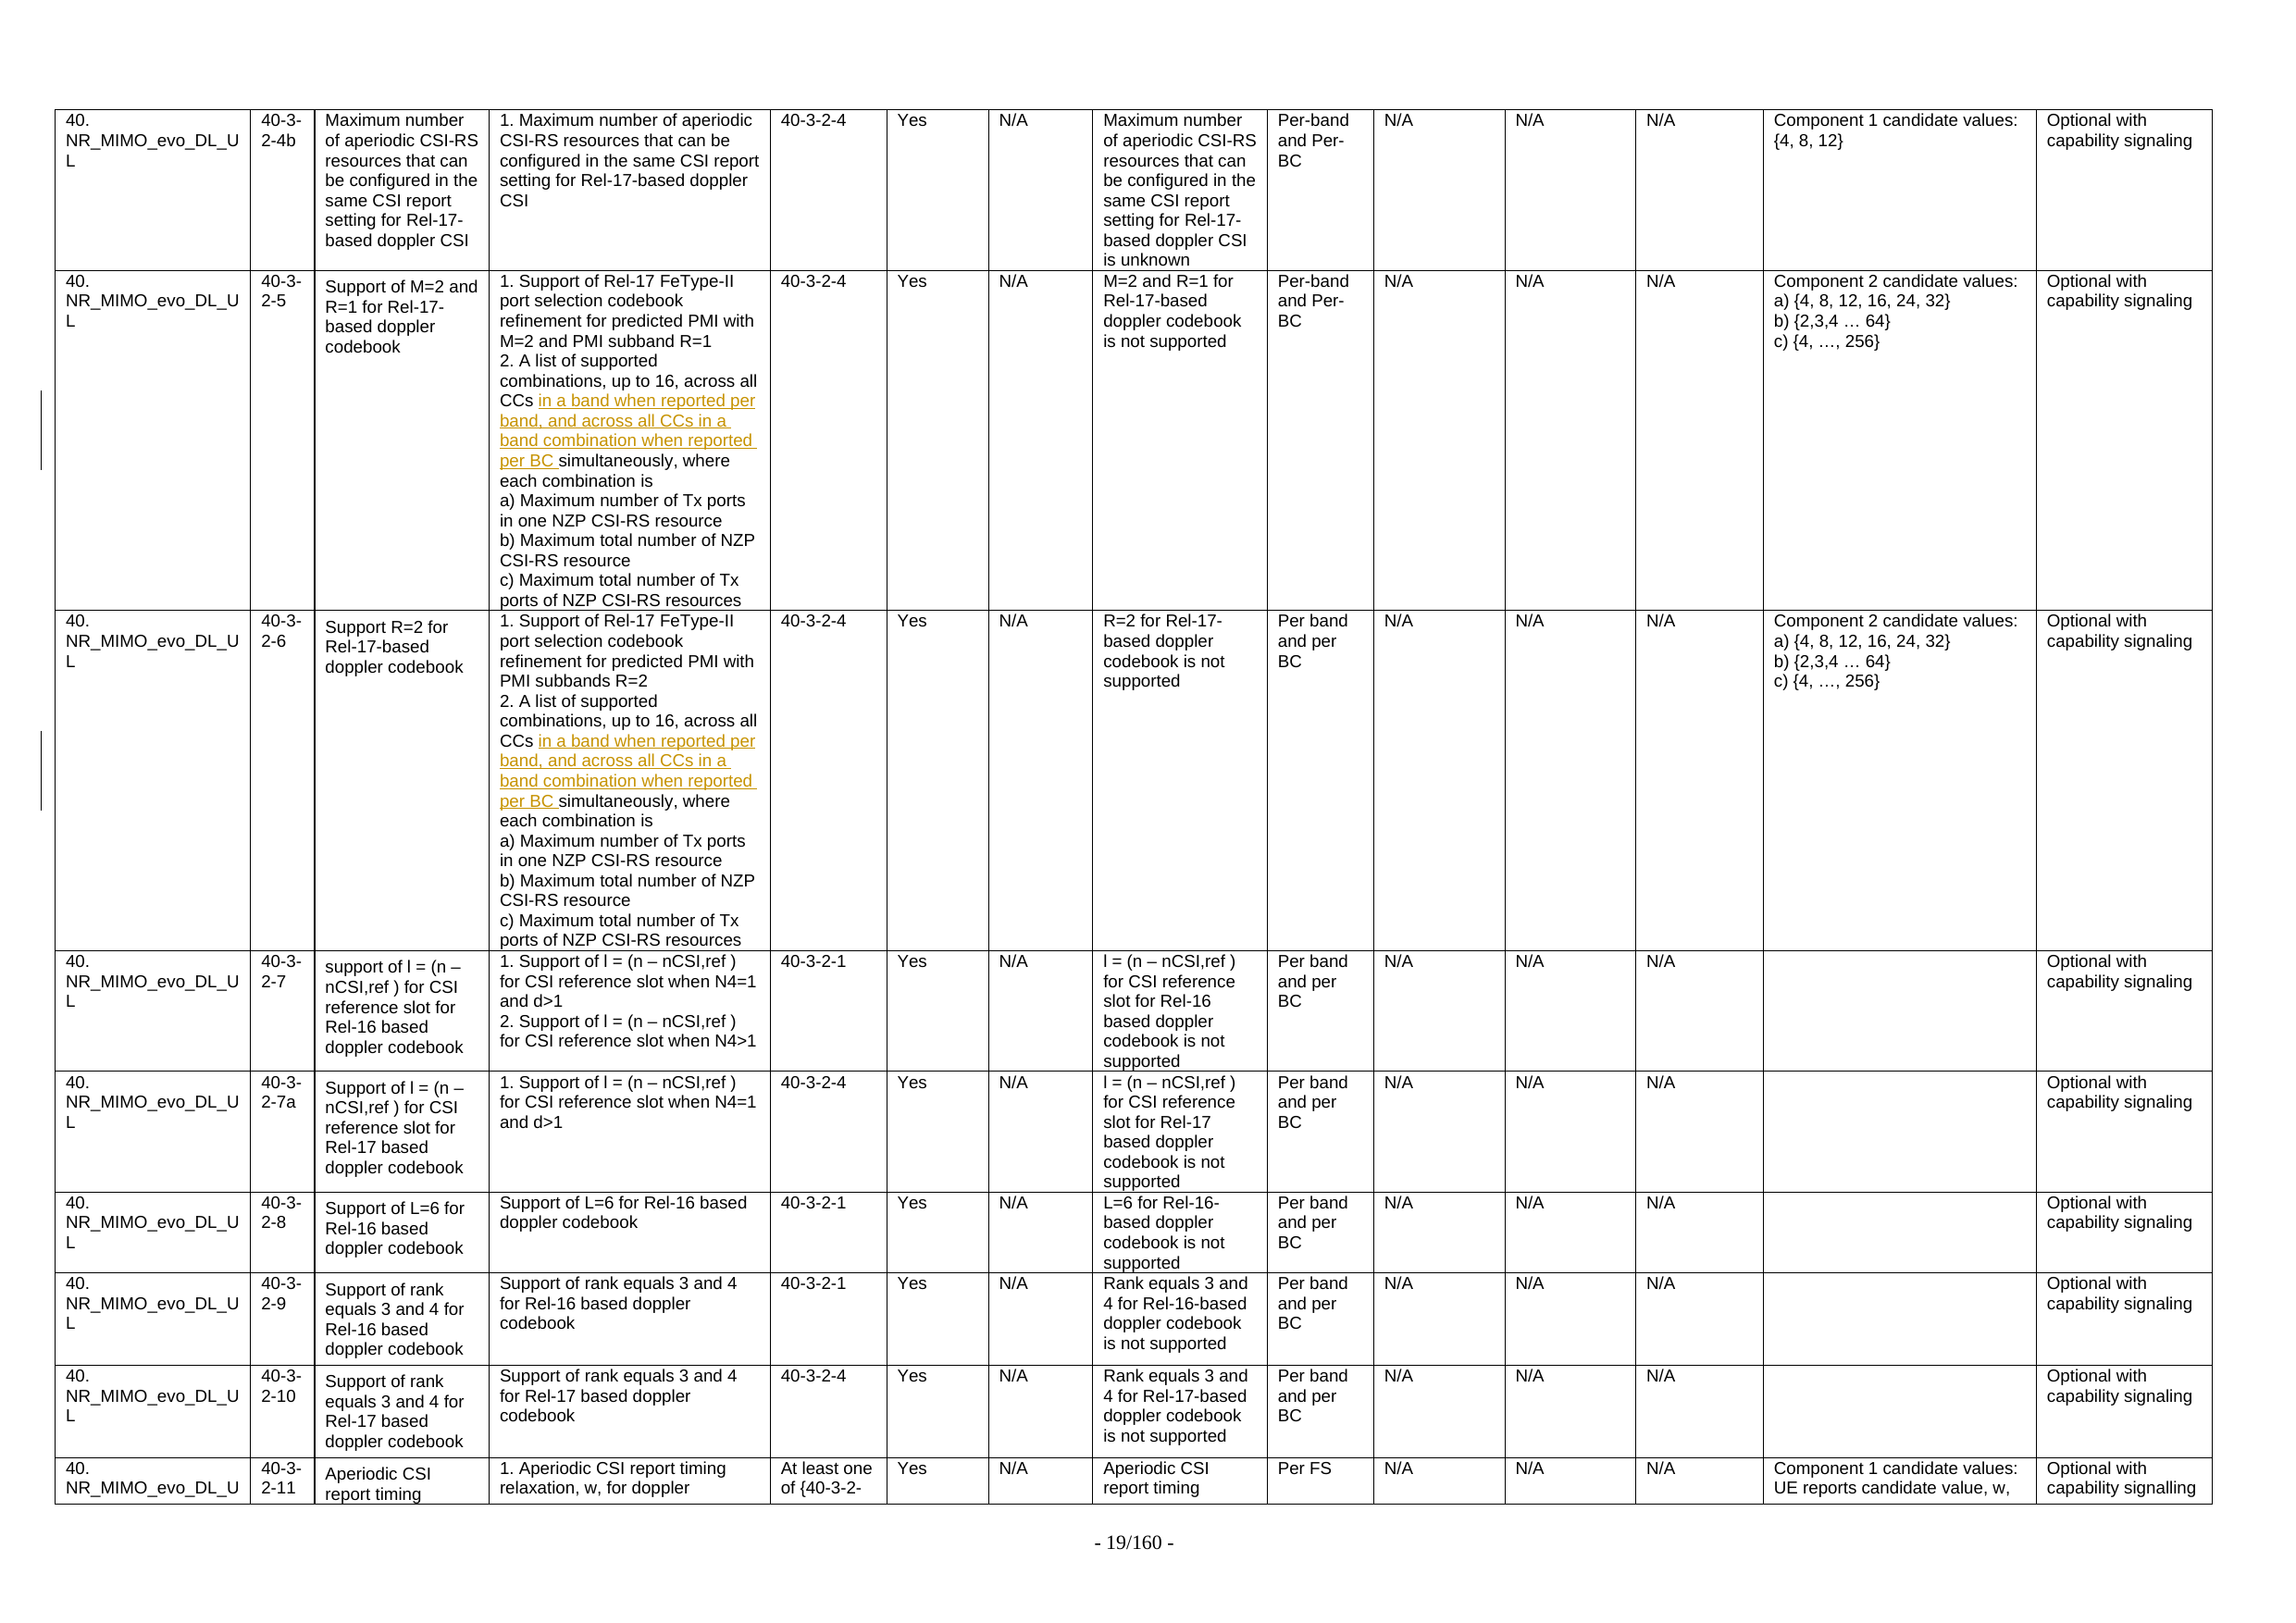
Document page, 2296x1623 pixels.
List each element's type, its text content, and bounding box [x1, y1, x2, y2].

table_cell N/A [1636, 1072, 1763, 1192]
table_cell Optional with capability signaling [2037, 611, 2212, 950]
table_cell Per band and per BC [1268, 951, 1373, 1071]
table_cell Yes [887, 951, 988, 1071]
table_cell N/A [1374, 271, 1505, 610]
table_cell 40-3-2-1 [771, 1193, 887, 1272]
table_cell N/A [1374, 951, 1505, 1071]
table_cell Per band and per BC [1268, 1366, 1373, 1456]
table_cell Support of rank equals 3 and 4 for Rel-16 based doppler codebook [490, 1273, 770, 1365]
table_cell N/A [989, 1193, 1092, 1272]
table_cell 40-3-2-4 [771, 110, 887, 270]
table_cell N/A [1374, 611, 1505, 950]
table_cell M=2 and R=1 for Rel-17-based doppler codebook is not supported [1093, 271, 1267, 610]
table_cell 40-3-2-10 [251, 1366, 314, 1456]
table_cell N/A [989, 271, 1092, 610]
table_cell N/A [1636, 611, 1763, 950]
table_cell [1764, 951, 2036, 1071]
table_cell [771, 1458, 887, 1504]
table_cell Optional with capability signaling [2037, 110, 2212, 270]
table_cell 40-3-2-7 [251, 951, 314, 1071]
table_cell Optional with capability signaling [2037, 1366, 2212, 1456]
table_cell N/A [1506, 1458, 1635, 1504]
table_cell [1764, 1072, 2036, 1192]
table_cell Support of rank equals 3 and 4 for Rel-17 based doppler codebook [316, 1366, 489, 1456]
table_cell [316, 1458, 489, 1504]
table_cell 40-3-2-4 [771, 271, 887, 610]
table_cell Per-band and Per-BC [1268, 110, 1373, 270]
table_cell 40. NR_MIMO_evo_DL_UL [56, 271, 250, 610]
table_cell Component 1 candidate values: {4, 8, 12} [1764, 110, 2036, 270]
table_cell 40-3-2-1 [771, 1273, 887, 1365]
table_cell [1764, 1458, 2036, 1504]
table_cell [2037, 1458, 2212, 1504]
table_cell 40. NR_MIMO_evo_DL_UL [56, 1072, 250, 1192]
table_cell 40. NR_MIMO_evo_DL_UL [56, 1366, 250, 1456]
table_cell [1764, 1366, 2036, 1456]
table_cell Yes [887, 611, 988, 950]
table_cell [1093, 1458, 1267, 1504]
table_cell Component 2 candidate values: a) {4, 8, 12, 16, 24, 32} b) {2,3,4 … 64} c) {4, …, 256} [1764, 271, 2036, 610]
table_cell Support of rank equals 3 and 4 for Rel-16 based doppler codebook [316, 1273, 489, 1365]
table_cell Rank equals 3 and 4 for Rel-17-based doppler codebook is not supported [1093, 1366, 1267, 1456]
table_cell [490, 1458, 770, 1504]
table_cell 40-3-2-4 [771, 1366, 887, 1456]
table_cell 40. NR_MIMO_evo_DL_UL [56, 1273, 250, 1365]
table_cell N/A [1506, 1072, 1635, 1192]
table_cell Per band and per BC [1268, 1193, 1373, 1272]
table_cell 40. NR_MIMO_evo_DL_UL [56, 110, 250, 270]
table_cell N/A [1506, 1273, 1635, 1365]
table_cell N/A [989, 1273, 1092, 1365]
table_cell Yes [887, 1458, 988, 1504]
table_cell 40-3-2-6 [251, 611, 314, 950]
table_cell Maximum number of aperiodic CSI-RS resources that can be configured in the same CSI report setting for Rel-17-based doppler CSI is unknown [1093, 110, 1267, 270]
table_cell [1764, 1193, 2036, 1272]
table_cell 40. NR_MIMO_evo_DL_UL [56, 951, 250, 1071]
table_cell N/A [1506, 1193, 1635, 1272]
table_cell 40-3-2-9 [251, 1273, 314, 1365]
table_cell L=6 for Rel-16-based doppler codebook is not supported [1093, 1193, 1267, 1272]
table_cell N/A [1636, 951, 1763, 1071]
table_cell N/A [1636, 1273, 1763, 1365]
table_cell 40. NR_MIMO_evo_DL_UL [56, 1193, 250, 1272]
table_cell support of l = (n – nCSI,ref ) for CSI reference slot for Rel-16 based doppler codebook [316, 951, 489, 1071]
table_cell Per-band and Per-BC [1268, 271, 1373, 610]
table_cell Optional with capability signaling [2037, 1193, 2212, 1272]
table_cell N/A [1374, 1458, 1505, 1504]
table_cell Yes [887, 1193, 988, 1272]
table_cell Support of M=2 and R=1 for Rel-17-based doppler codebook [316, 271, 489, 610]
table_cell N/A [989, 1072, 1092, 1192]
table_cell Rank equals 3 and 4 for Rel-16-based doppler codebook is not supported [1093, 1273, 1267, 1365]
table_cell Optional with capability signaling [2037, 1273, 2212, 1365]
table_cell N/A [989, 110, 1092, 270]
table_cell Support of L=6 for Rel-16 based doppler codebook [316, 1193, 489, 1272]
table_cell N/A [1506, 271, 1635, 610]
table_cell Maximum number of aperiodic CSI-RS resources that can be configured in the same CSI report setting for Rel-17-based doppler CSI [316, 110, 489, 270]
table_cell N/A [1636, 110, 1763, 270]
table_cell Per band and per BC [1268, 611, 1373, 950]
table_cell N/A [1374, 1072, 1505, 1192]
table_cell N/A [1506, 951, 1635, 1071]
table_cell Yes [887, 1072, 988, 1192]
table_cell Support R=2 for Rel-17-based doppler codebook [316, 611, 489, 950]
table_cell N/A [1506, 611, 1635, 950]
table_cell Support of l = (n – nCSI,ref ) for CSI reference slot for Rel-17 based doppler codebook [316, 1072, 489, 1192]
table_cell N/A [1506, 110, 1635, 270]
table_cell 40-3-2-1 [771, 951, 887, 1071]
table_cell 1. Maximum number of aperiodic CSI-RS resources that can be configured in the same CSI report setting for Rel-17-based doppler CSI [490, 110, 770, 270]
table_cell 1. Support of l = (n – nCSI,ref ) for CSI reference slot when N4=1 and d>1 [490, 1072, 770, 1192]
table_cell Optional with capability signaling [2037, 951, 2212, 1071]
table_cell 40-3-2-8 [251, 1193, 314, 1272]
table_cell N/A [989, 611, 1092, 950]
table_cell Optional with capability signaling [2037, 271, 2212, 610]
table_cell Optional with capability signaling [2037, 1072, 2212, 1192]
table_cell N/A [1636, 1193, 1763, 1272]
table_cell 40-3-2-11 [251, 1458, 314, 1504]
table_cell 40-3-2-4b [251, 110, 314, 270]
table_cell N/A [1636, 1458, 1763, 1504]
table_cell 1. Support of Rel-17 FeType-II port selection codebook refinement for predicted PMI with PMI subbands R=2 2. A list of supported combinations, up to 16, across all CCs simultaneously, where each combination is a) Maximum number of Tx ports in one NZP CSI-RS resource b) Maximum total number of NZP CSI-RS resource c) Maximum total number of Tx ports of NZP CSI-RS resources [490, 611, 770, 950]
table_cell Per band and per BC [1268, 1273, 1373, 1365]
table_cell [56, 1458, 250, 1504]
table_cell Yes [887, 1366, 988, 1456]
table_cell Yes [887, 110, 988, 270]
table_cell Support of rank equals 3 and 4 for Rel-17 based doppler codebook [490, 1366, 770, 1456]
table_cell N/A [1506, 1366, 1635, 1456]
table_cell N/A [1374, 1273, 1505, 1365]
table_cell 40-3-2-5 [251, 271, 314, 610]
table_cell [1764, 1273, 2036, 1365]
table_cell l = (n – nCSI,ref ) for CSI reference slot for Rel-16 based doppler codebook is not supported [1093, 951, 1267, 1071]
table_cell N/A [989, 951, 1092, 1071]
table_cell N/A [1374, 1366, 1505, 1456]
table_cell N/A [989, 1458, 1092, 1504]
table_cell Yes [887, 1273, 988, 1365]
table_cell 1. Support of l = (n – nCSI,ref ) for CSI reference slot when N4=1 and d>1 2. Support of l = (n – nCSI,ref ) for CSI reference slot when N4>1 [490, 951, 770, 1071]
table_cell 40-3-2-4 [771, 1072, 887, 1192]
table_cell N/A [1374, 1193, 1505, 1272]
table_cell Yes [887, 271, 988, 610]
table_cell N/A [1636, 271, 1763, 610]
table_cell Support of L=6 for Rel-16 based doppler codebook [490, 1193, 770, 1272]
table_cell Per band and per BC [1268, 1072, 1373, 1192]
table_cell 40-3-2-7a [251, 1072, 314, 1192]
table_cell Component 2 candidate values: a) {4, 8, 12, 16, 24, 32} b) {2,3,4 … 64} c) {4, …, 256} [1764, 611, 2036, 950]
table_cell N/A [1636, 1366, 1763, 1456]
table_cell 40. NR_MIMO_evo_DL_UL [56, 611, 250, 950]
table_cell Per FS [1268, 1458, 1373, 1504]
table_cell N/A [1374, 110, 1505, 270]
table_cell N/A [989, 1366, 1092, 1456]
table_cell R=2 for Rel-17-based doppler codebook is not supported [1093, 611, 1267, 950]
table_cell l = (n – nCSI,ref ) for CSI reference slot for Rel-17 based doppler codebook is not supported [1093, 1072, 1267, 1192]
table_cell 1. Support of Rel-17 FeType-II port selection codebook refinement for predicted PMI with M=2 and PMI subband R=1 2. A list of supported combinations, up to 16, across all CCs simultaneously, where each combination is a) Maximum number of Tx ports in one NZP CSI-RS resource b) Maximum total number of NZP CSI-RS resource c) Maximum total number of Tx ports of NZP CSI-RS resources [490, 271, 770, 610]
table_cell 40-3-2-4 [771, 611, 887, 950]
